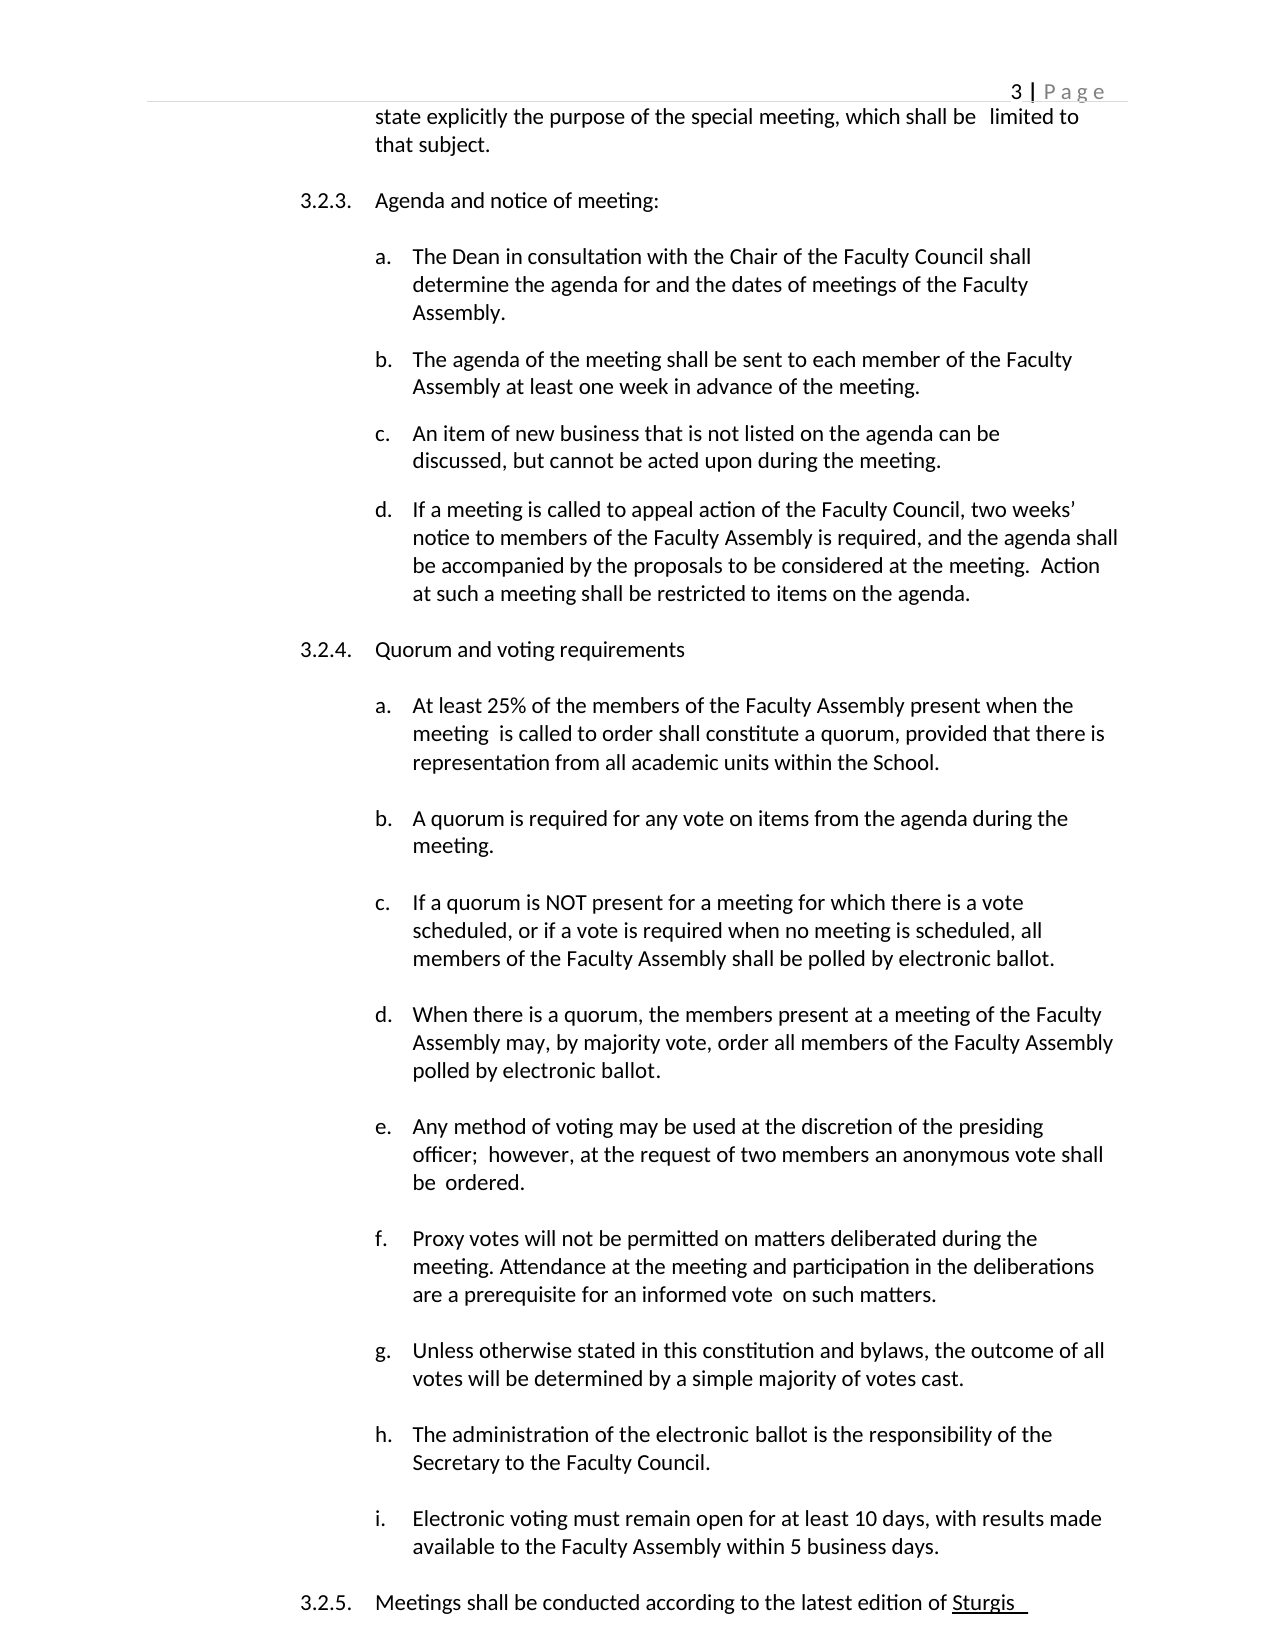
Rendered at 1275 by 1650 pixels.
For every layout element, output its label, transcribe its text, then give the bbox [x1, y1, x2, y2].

list If a quorum is NOT present for a meeting for which there is a vote scheduled, or if a vote is required when no meeting is scheduled, all members of the Faculty Assembly shall be polled by electronic ballot. [375, 888, 1107, 972]
list Proxy votes will not be permitted on matters deliberated during the meeting. Attendance at the meeting and participation in the deliberations are a prerequisite for an informed vote on such matters. [375, 1224, 1119, 1308]
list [300, 102, 1119, 158]
list Agenda and notice of meeting: [300, 186, 1139, 214]
list The administration of the electronic ballot is the responsibility of the Secretary to the Faculty Council. [375, 1420, 1114, 1476]
list When there is a quorum, the members present at a meeting of the Faculty Assembly may, by majority vote, order all members of the Faculty Assembly polled by electronic ballot. [375, 1000, 1114, 1084]
list Quorum and voting requirements [300, 636, 1107, 663]
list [300, 1588, 1107, 1616]
list An item of new business that is not listed on the agenda can be discussed, but cannot be acted upon during the meeting. [375, 419, 1074, 474]
list The Dean in consultation with the Chair of the Faculty Council shall determine the agenda for and the dates of meetings of the Faculty Assembly. [375, 242, 1044, 326]
list The agenda of the meeting shall be sent to each member of the Faculty Assembly at least one week in advance of the meeting. [375, 345, 1074, 400]
list Any method of voting may be used at the discretion of the presiding officer; however, at the request of two members an anonymous vote shall be ordered. [375, 1112, 1114, 1196]
list A quorum is required for any vote on items from the agenda during the meeting. [375, 804, 1107, 860]
list At least 25% of the members of the Faculty Assembly present when the meeting is called to order shall constitute a quorum, provided that there is representation from all academic units within the School. [375, 692, 1107, 776]
list Electronic voting must remain open for at least 10 days, with results made available to the Faculty Assembly within 5 business days. [375, 1504, 1114, 1560]
list Unless otherwise stated in this constitution and bylaws, the outcome of all votes will be determined by a simple majority of votes cast. [375, 1336, 1107, 1392]
list If a meeting is called to appeal action of the Faculty Council, two weeks’ notice to members of the Faculty Assembly is required, and the agenda shall be accompanied by the proposals to be considered at the meeting. Action at such a meeting shall be restricted to items on the agenda. [375, 495, 1119, 607]
